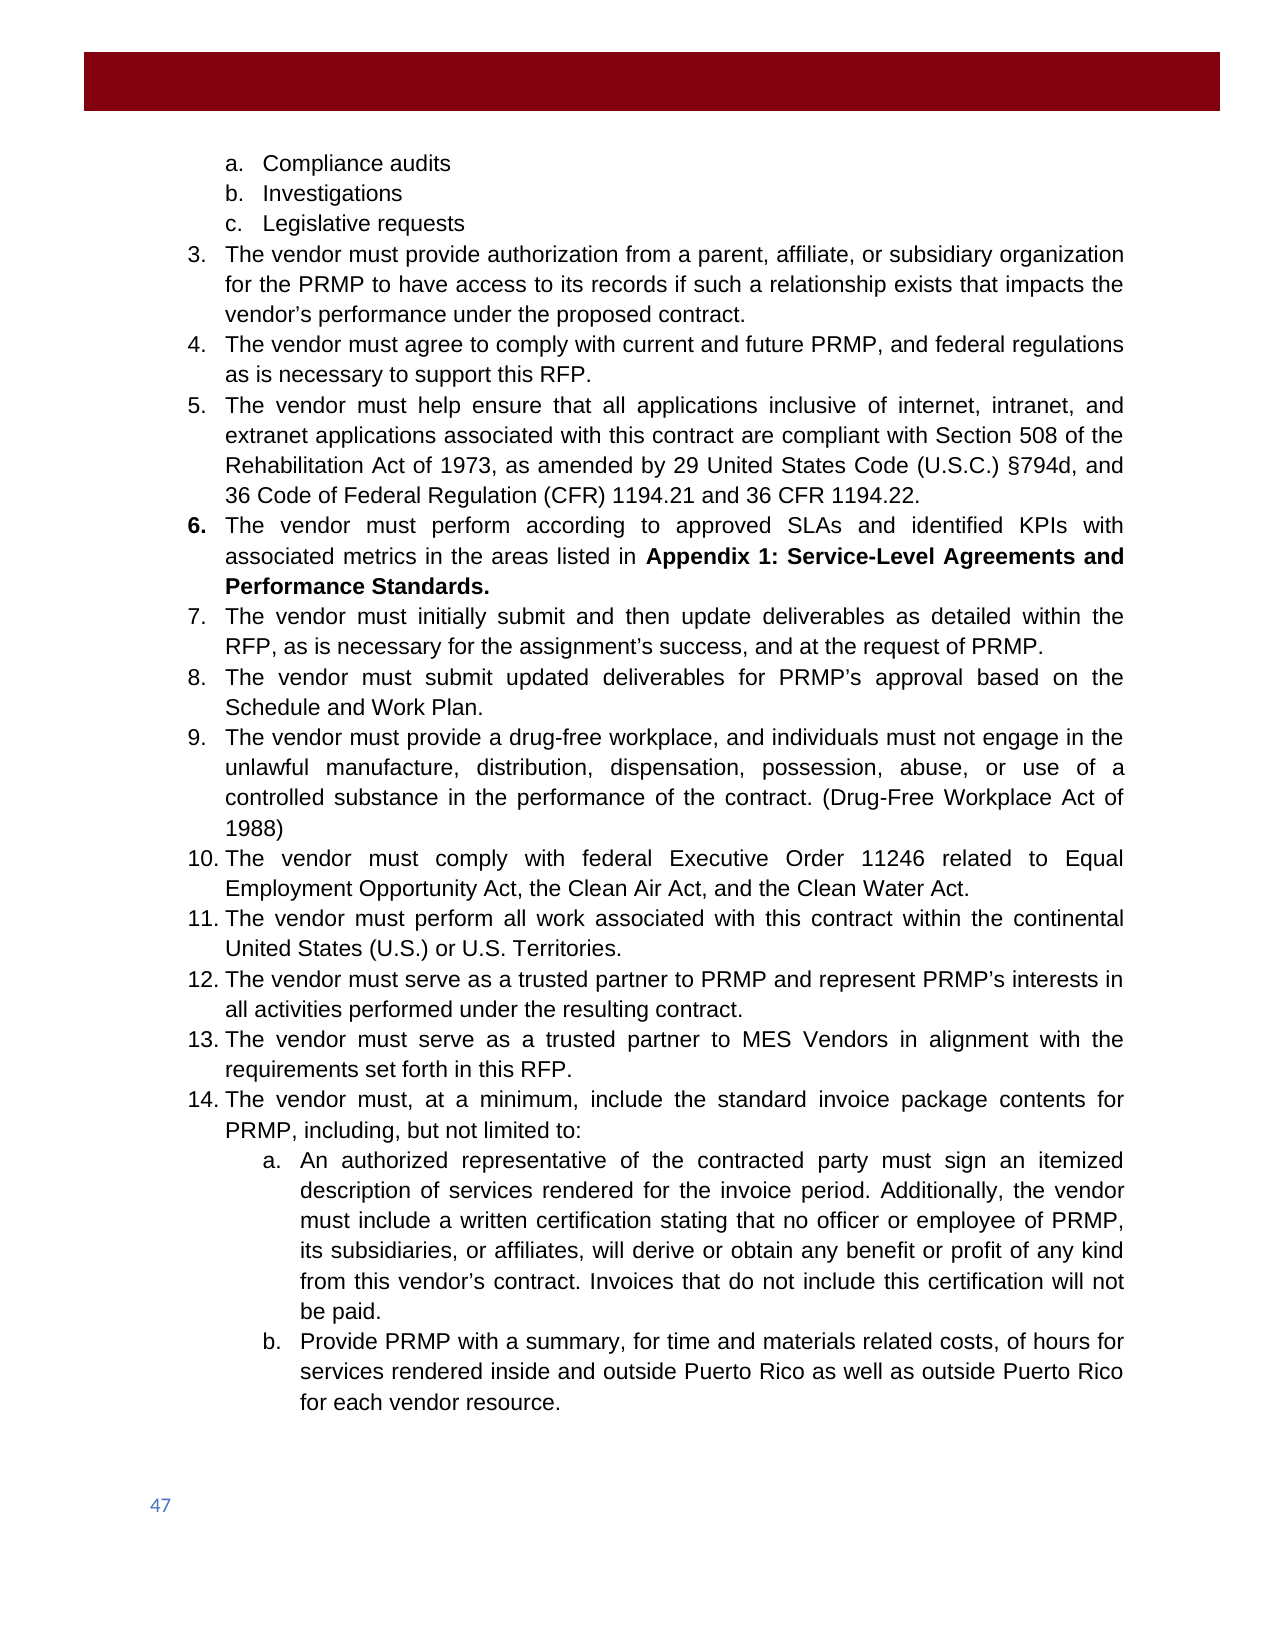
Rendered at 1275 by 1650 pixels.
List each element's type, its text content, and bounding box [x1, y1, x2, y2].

list The vendor must initially submit and then update deliverables as detailed within the RFP, as is necessary for the assignment’s success, and at the request of PRMP. [187, 603, 1125, 660]
list The vendor must comply with federal Executive Order 11246 related to Equal Employment Opportunity Act, the Clean Air Act, and the Clean Water Act. [187, 845, 1125, 901]
list Provide PRMP with a summary, for time and materials related costs, of hours for services rendered inside and outside Puerto Rico as well as outside Puerto Rico for each vendor resource. [262, 1328, 1125, 1415]
list Investigations [225, 180, 1125, 207]
list The vendor must perform according to approved SLAs and identified KPIs with associated metrics in the areas listed in Appendix 1: Service-Level Agreements and Performance Standards. [187, 512, 1125, 599]
list The vendor must serve as a trusted partner to MES Vendors in alignment with the requirements set forth in this RFP. [187, 1026, 1125, 1083]
list The vendor must perform all work associated with this contract within the continental United States (U.S.) or U.S. Territories. [187, 905, 1125, 962]
list Compliance audits [225, 150, 1125, 176]
list The vendor must help ensure that all applications inclusive of internet, intranet, and extranet applications associated with this contract are compliant with Section 508 of the Rehabilitation Act of 1973, as amended by 29 United States Code (U.S.C.) §794d, and 36 Code of Federal Regulation (CFR) 1194.21 and 36 CFR 1194.22. [187, 392, 1125, 509]
list The vendor must, at a minimum, include the standard invoice package contents for PRMP, including, but not limited to: [187, 1086, 1125, 1143]
list An authorized representative of the contracted party must sign an itemized description of services rendered for the invoice period. Additionally, the vendor must include a written certification stating that no officer or employee of PRMP, its subsidiaries, or affiliates, will derive or obtain any benefit or profit of any kind from this vendor’s contract. Invoices that do not include this certification will not be paid. [262, 1147, 1125, 1324]
list The vendor must serve as a trusted partner to PRMP and represent PRMP’s interests in all activities performed under the resulting contract. [187, 966, 1125, 1022]
list The vendor must agree to comply with current and future PRMP, and federal regulations as is necessary to support this RFP. [187, 331, 1125, 388]
list The vendor must provide a drug-free workplace, and individuals must not engage in the unlawful manufacture, distribution, dispensation, possession, abuse, or use of a controlled substance in the performance of the contract. (Drug-Free Workplace Act of 1988) [187, 724, 1125, 841]
list The vendor must provide authorization from a parent, affiliate, or subsidiary organization for the PRMP to have access to its records if such a relationship exists that impacts the vendor’s performance under the proposed contract. [187, 241, 1125, 327]
list Legislative requests [225, 210, 1125, 237]
list The vendor must submit updated deliverables for PRMP’s approval based on the Schedule and Work Plan. [187, 663, 1125, 720]
